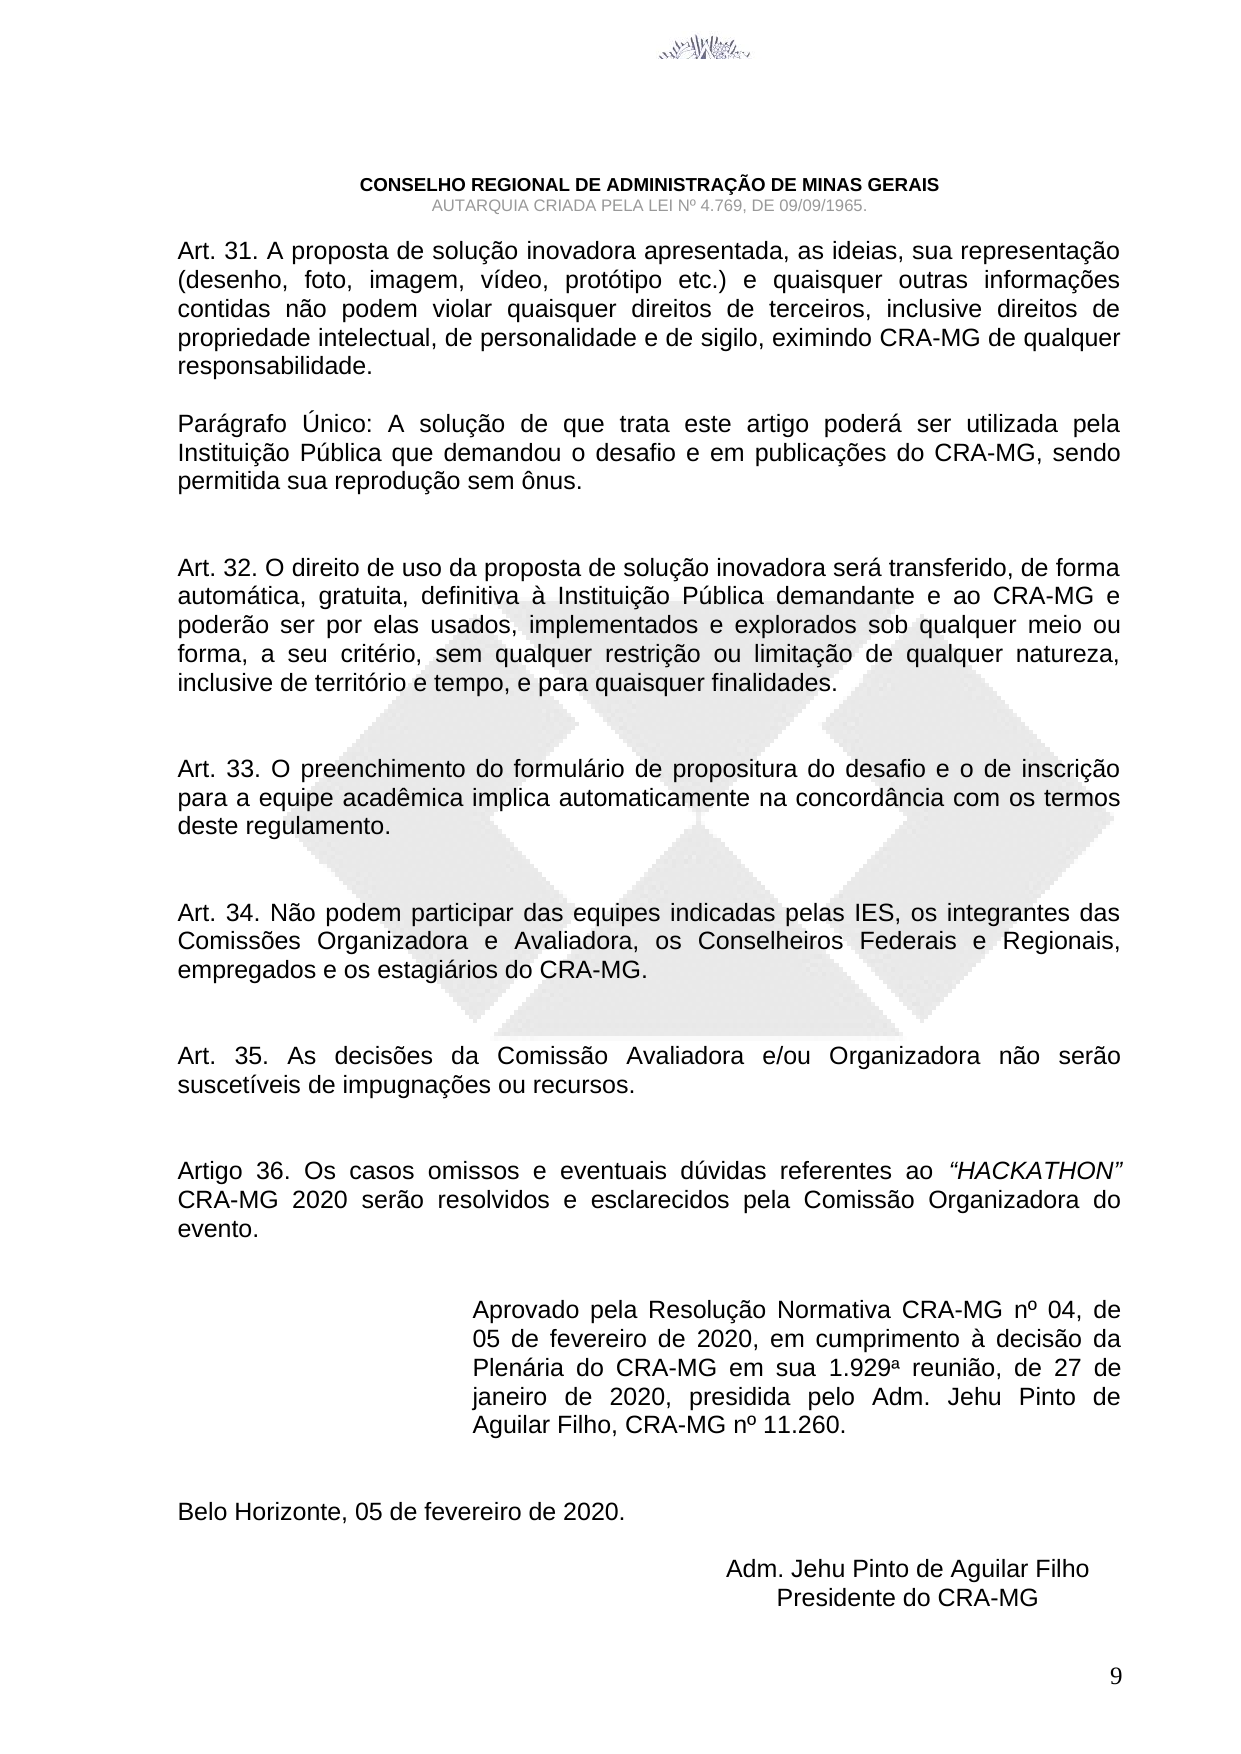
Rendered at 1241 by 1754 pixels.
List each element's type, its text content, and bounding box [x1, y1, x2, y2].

text Parágrafo Único: A solução de que trata este artigo poderá ser utilizada pela Instituição Pública que demandou o desafio e em publicações do CRA-MG, sendo permitida sua reprodução sem ônus. [177, 581, 1122, 667]
text Art. 31. A proposta de solução inovadora apresentada, as ideias, sua representação (desenho, foto, imagem, vídeo, protótipo etc.) e quaisquer outras informações contidas não podem violar quaisquer direitos de terceiros, inclusive direitos de propriedade intelectual, de personalidade e de sigilo, eximindo CRA-MG de qualquer responsabilidade. [177, 409, 1122, 552]
text Art. 29. Os participantes cedem gratuitamente ao CRA-MG, sem exclusividade, o direito ao uso de sua imagem, texto e voz. [177, 236, 1122, 294]
text Art. 34. Não podem participar das equipes indicadas pelas IES, os integrantes das Comissões Organizadora e Avaliadora, os Conselheiros Federais e Regionais, empregados e os estagiários do CRA-MG. [177, 1070, 1122, 1156]
text Art. 32. O direito de uso da proposta de solução inovadora será transferido, de forma automática, gratuita, definitiva à Instituição Pública demandante e ao CRA-MG e poderão ser por elas usados, implementados e explorados sob qualquer meio ou forma, a seu critério, sem qualquer restrição ou limitação de qualquer natureza, inclusive de território e tempo, e para quaisquer finalidades. [177, 725, 1122, 869]
text Aprovado pela Resolução Normativa CRA-MG nº 04, de 05 de fevereiro de 2020, em cumprimento à decisão da Plenária do CRA-MG em sua 1.929ª reunião, de 27 de janeiro de 2020, presidida pelo Adm. Jehu Pinto de Aguilar Filho, CRA-MG nº 11.260. [472, 1468, 1122, 1611]
text Art. 35. As decisões da Comissão Avaliadora e/ou Organizadora não serão suscetíveis de impugnações ou recursos. [177, 1214, 1122, 1271]
text Artigo 36. Os casos omissos e eventuais dúvidas referentes ao “HACKATHON” CRA-MG 2020 serão resolvidos e esclarecidos pela Comissão Organizadora do evento. [177, 1329, 1122, 1415]
text Art. 30. A utilização da imagem dos participantes sem modificações na fisionomia poderá ser veiculada sem causar nenhum tipo de violação de dano moral. [177, 351, 1122, 409]
text Art. 33. O preenchimento do formulário de propositura do desafio e o de inscrição para a equipe acadêmica implica automaticamente na concordância com os termos deste regulamento. [177, 926, 1122, 1012]
picture [642, 31, 773, 59]
